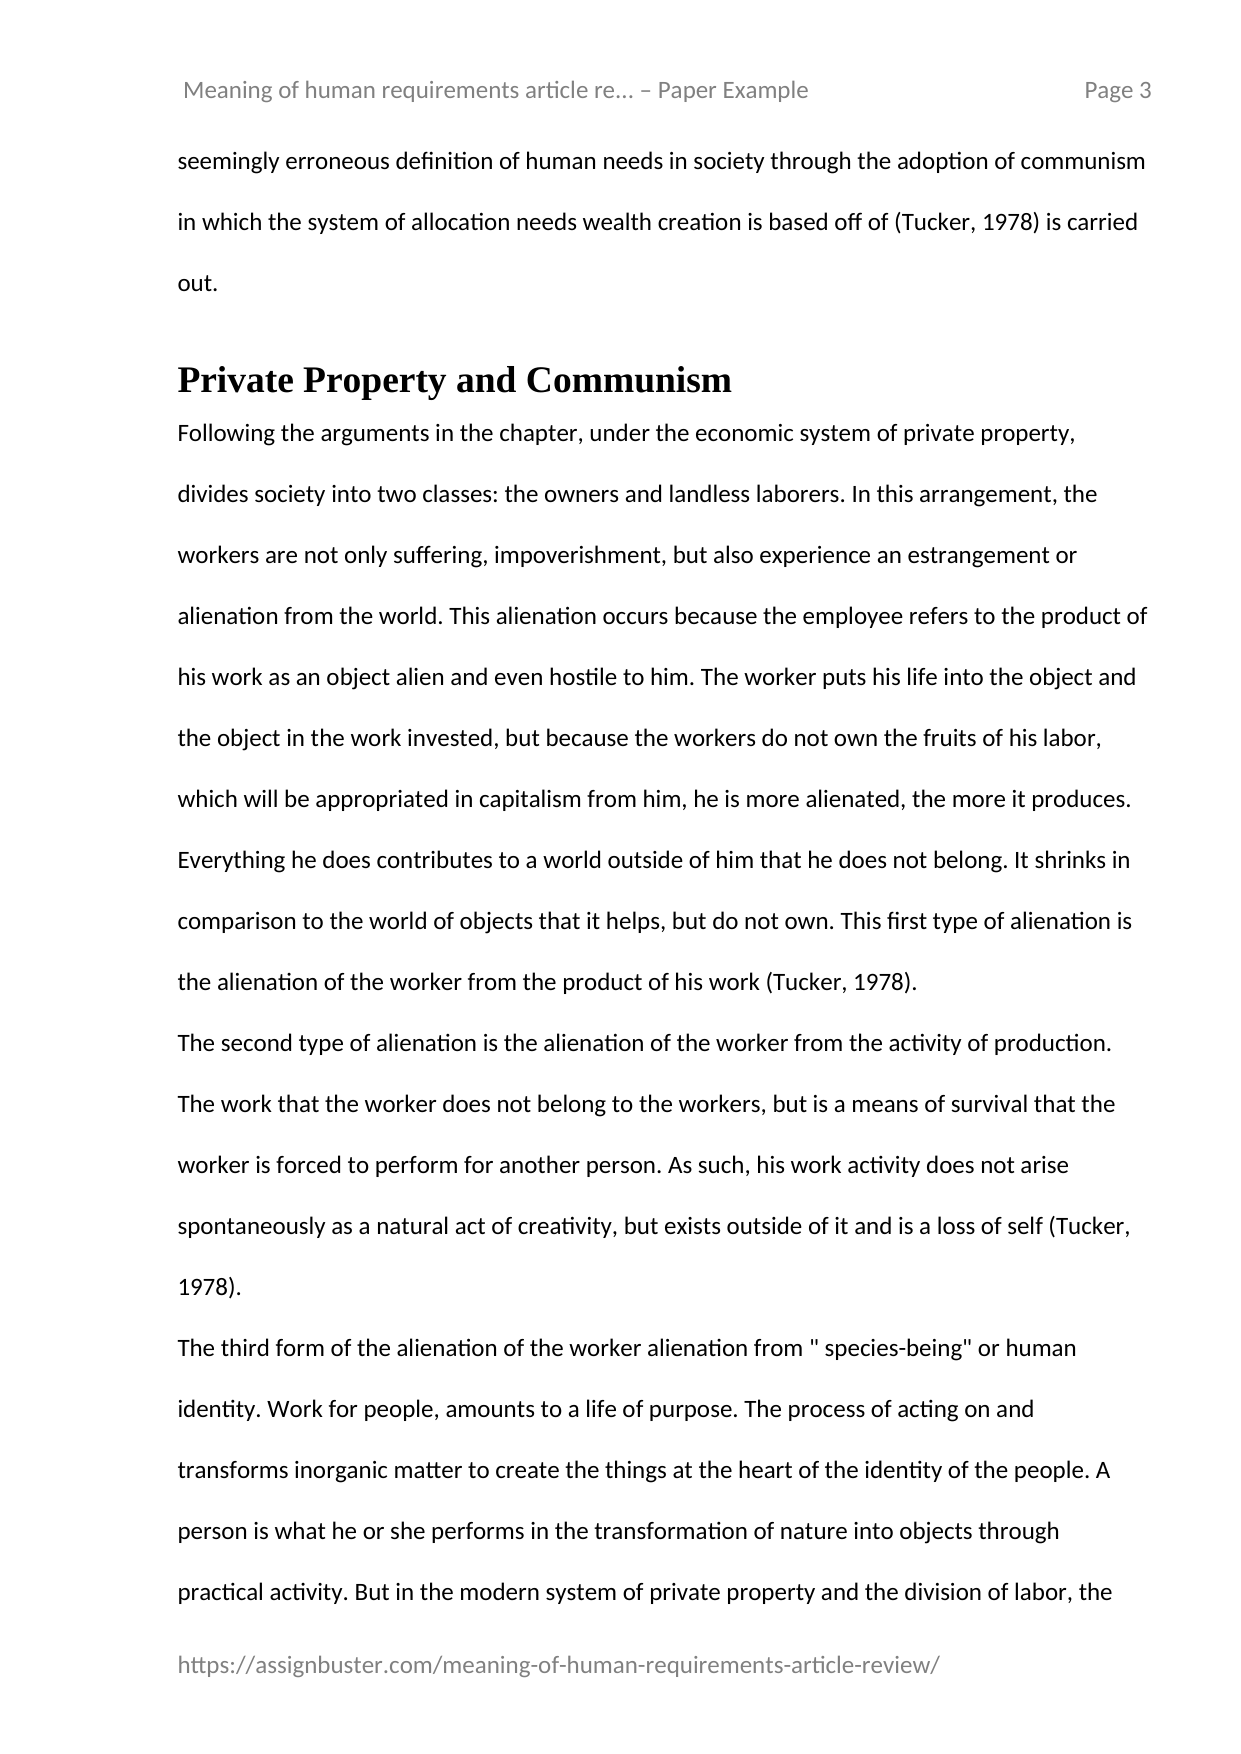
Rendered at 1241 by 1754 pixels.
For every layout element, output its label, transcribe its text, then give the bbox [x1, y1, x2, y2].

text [177, 145, 1152, 298]
subtitle Private Property and Communism [177, 358, 1152, 401]
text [177, 417, 1152, 1607]
